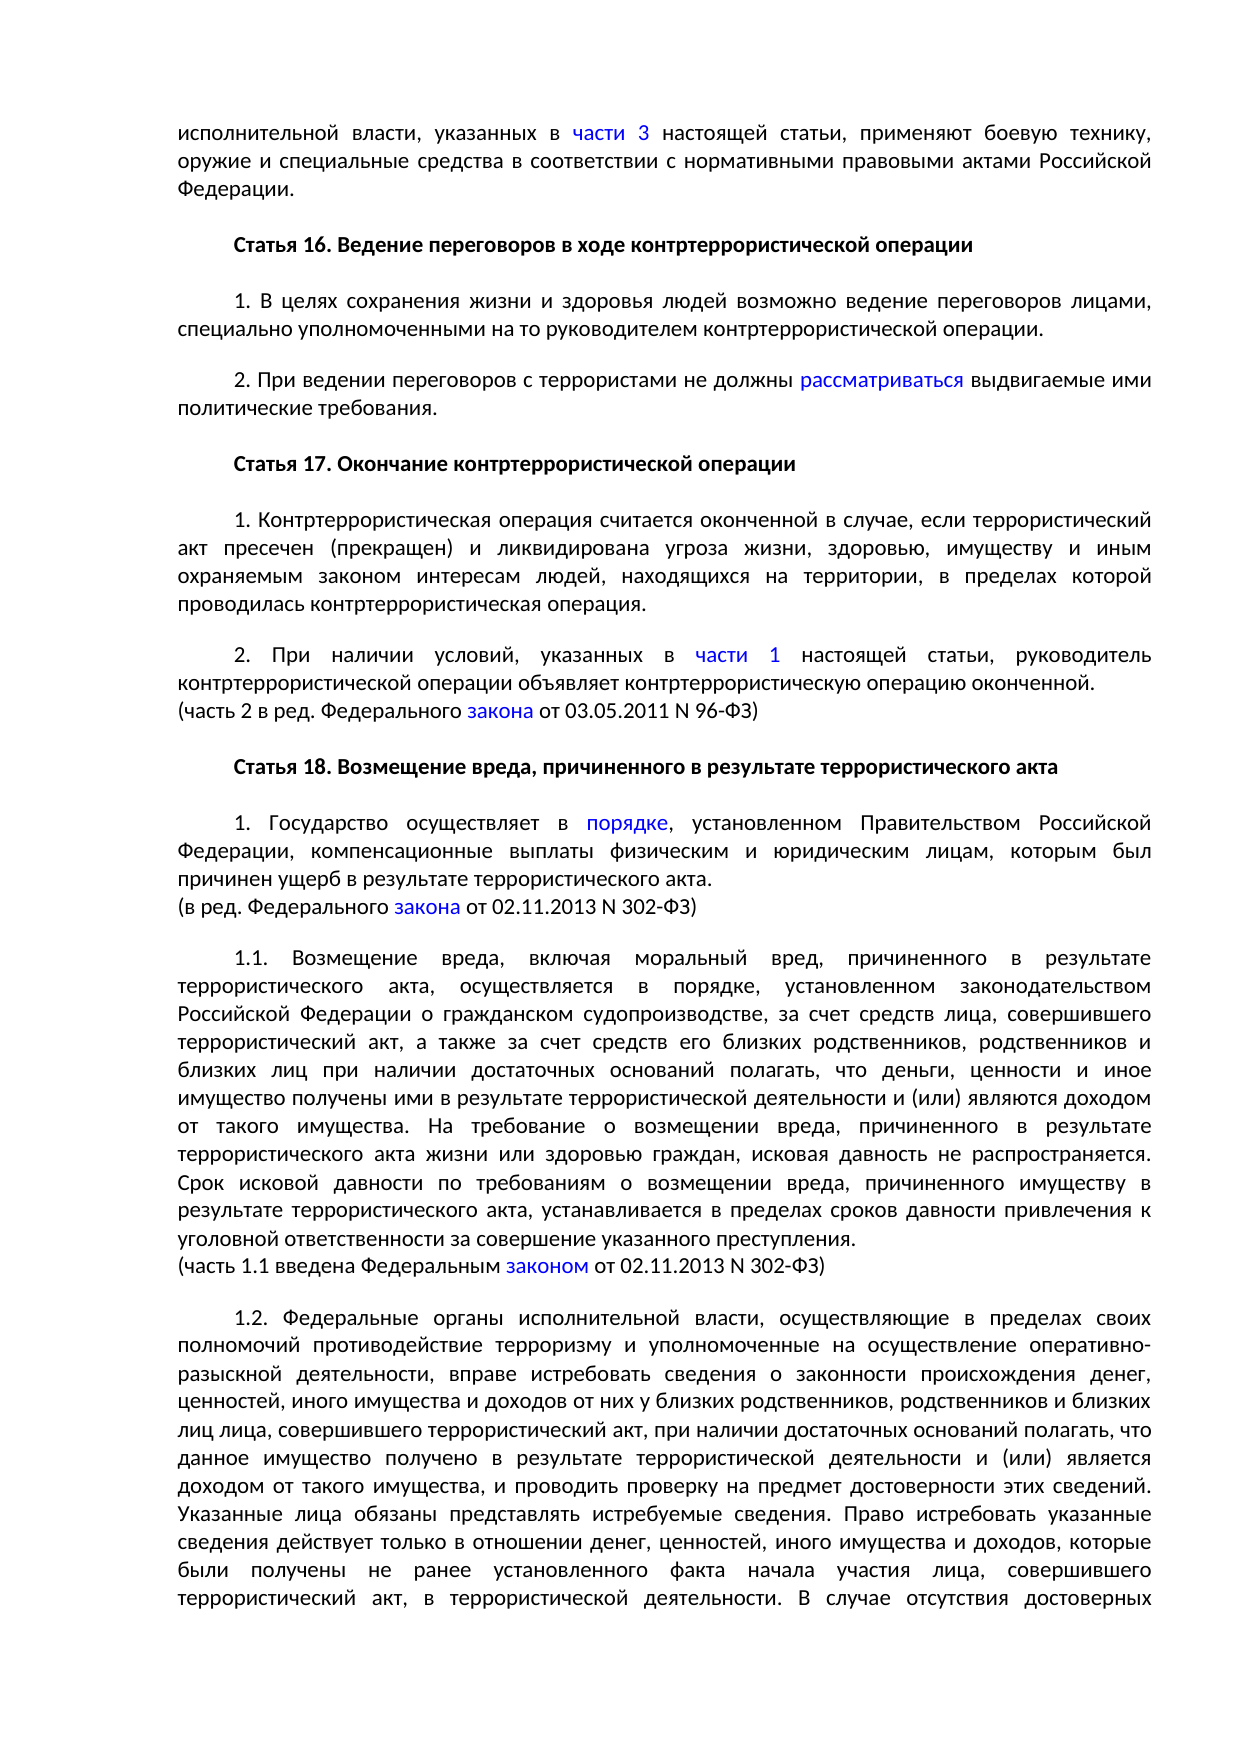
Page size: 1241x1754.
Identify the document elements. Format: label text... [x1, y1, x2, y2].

text 1. Контртеррористическая операция считается оконченной в случае, если террористический акт пресечен (прекращен) и ликвидирована угроза жизни, здоровью, имуществу и иным охраняемым законом интересам людей, находящихся на территории, в пределах которой проводилась контртеррористическая операция. [177, 505, 1152, 617]
text 1. В целях сохранения жизни и здоровья людей возможно ведение переговоров лицами, специально уполномоченными на то руководителем контртеррористической операции. [177, 286, 1152, 342]
text (в ред. Федерального закона от 02.11.2013 N 302-ФЗ) [177, 892, 1152, 921]
title Статья 18. Возмещение вреда, причиненного в результате террористического акта [177, 752, 1152, 780]
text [177, 118, 1152, 202]
text 1.1. Возмещение вреда, включая моральный вред, причиненного в результате террористического акта, осуществляется в порядке, установленном законодательством Российской Федерации о гражданском судопроизводстве, за счет средств лица, совершившего террористический акт, а также за счет средств его близких родственников, родственников и близких лиц при наличии достаточных оснований полагать, что деньги, ценности и иное имущество получены ими в результате террористической деятельности и (или) являются доходом от такого имущества. На требование о возмещении вреда, причиненного в результате террористического акта жизни или здоровью граждан, исковая давность не распространяется. Срок исковой давности по требованиям о возмещении вреда, причиненного имуществу в результате террористического акта, устанавливается в пределах сроков давности привлечения к уголовной ответственности за совершение указанного преступления. [177, 943, 1152, 1252]
text 2. При наличии условий, указанных в части 1 настоящей статьи, руководитель контртеррористической операции объявляет контртеррористическую операцию оконченной. [177, 640, 1152, 696]
text 1. Государство осуществляет в порядке, установленном Правительством Российской Федерации, компенсационные выплаты физическим и юридическим лицам, которым был причинен ущерб в результате террористического акта. [177, 808, 1152, 892]
text (часть 1.1 введена Федеральным законом от 02.11.2013 N 302-ФЗ) [177, 1252, 1152, 1280]
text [177, 1303, 1152, 1611]
text 2. При ведении переговоров с террористами не должны рассматриваться выдвигаемые ими политические требования. [177, 365, 1152, 421]
text (часть 2 в ред. Федерального закона от 03.05.2011 N 96-ФЗ) [177, 696, 1152, 724]
title Статья 17. Окончание контртеррористической операции [177, 449, 1152, 477]
title Статья 16. Ведение переговоров в ходе контртеррористической операции [177, 230, 1152, 258]
